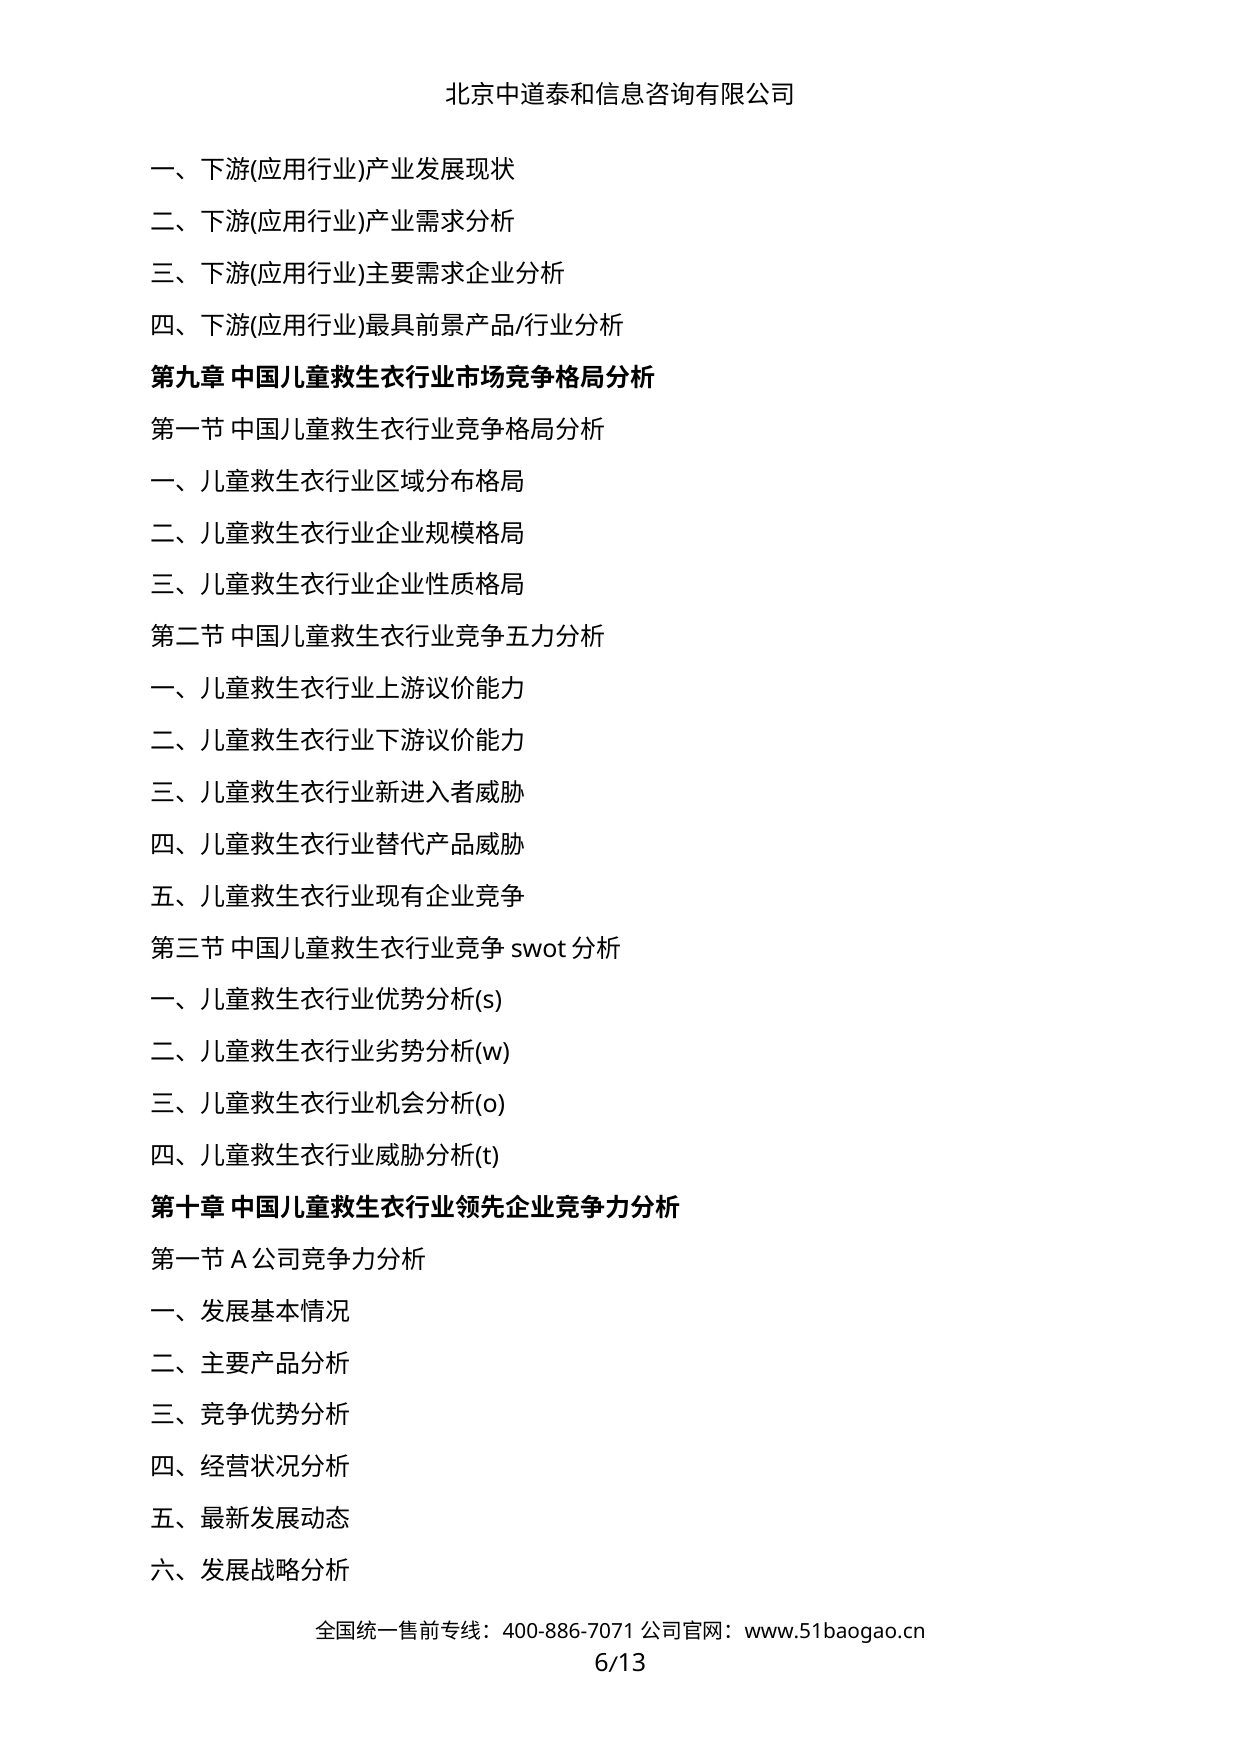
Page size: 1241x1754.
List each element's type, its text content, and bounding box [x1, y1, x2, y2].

text 六、发展战略分析 [150, 1551, 1090, 1587]
text 三、下游(应用行业)主要需求企业分析 [150, 254, 1090, 290]
text 第十章 中国儿童救生衣行业领先企业竞争力分析 [150, 1187, 1090, 1224]
text 四、儿童救生衣行业威胁分析(t) [150, 1136, 1090, 1172]
text 三、儿童救生衣行业企业性质格局 [150, 565, 1090, 601]
text 一、儿童救生衣行业区域分布格局 [150, 461, 1090, 497]
text 一、发展基本情况 [150, 1291, 1090, 1327]
text 一、儿童救生衣行业优势分析(s) [150, 980, 1090, 1016]
text 四、儿童救生衣行业替代产品威胁 [150, 824, 1090, 861]
text 二、主要产品分析 [150, 1343, 1090, 1379]
text 二、儿童救生衣行业下游议价能力 [150, 721, 1090, 757]
text 三、儿童救生衣行业机会分析(o) [150, 1084, 1090, 1120]
text 一、下游(应用行业)产业发展现状 [150, 150, 1090, 186]
text 五、最新发展动态 [150, 1499, 1090, 1535]
text 二、下游(应用行业)产业需求分析 [150, 202, 1090, 238]
text 第一节 A公司竞争力分析 [150, 1239, 1090, 1276]
text 第三节 中国儿童救生衣行业竞争swot分析 [150, 928, 1090, 964]
text 四、经营状况分析 [150, 1447, 1090, 1483]
text 第一节 中国儿童救生衣行业竞争格局分析 [150, 409, 1090, 446]
text 四、下游(应用行业)最具前景产品/行业分析 [150, 306, 1090, 342]
text 第九章 中国儿童救生衣行业市场竞争格局分析 [150, 357, 1090, 394]
text 二、儿童救生衣行业企业规模格局 [150, 513, 1090, 549]
text 三、竞争优势分析 [150, 1395, 1090, 1431]
text 五、儿童救生衣行业现有企业竞争 [150, 876, 1090, 912]
text 一、儿童救生衣行业上游议价能力 [150, 669, 1090, 705]
text 二、儿童救生衣行业劣势分析(w) [150, 1032, 1090, 1068]
text 第二节 中国儿童救生衣行业竞争五力分析 [150, 617, 1090, 653]
text 三、儿童救生衣行业新进入者威胁 [150, 772, 1090, 809]
